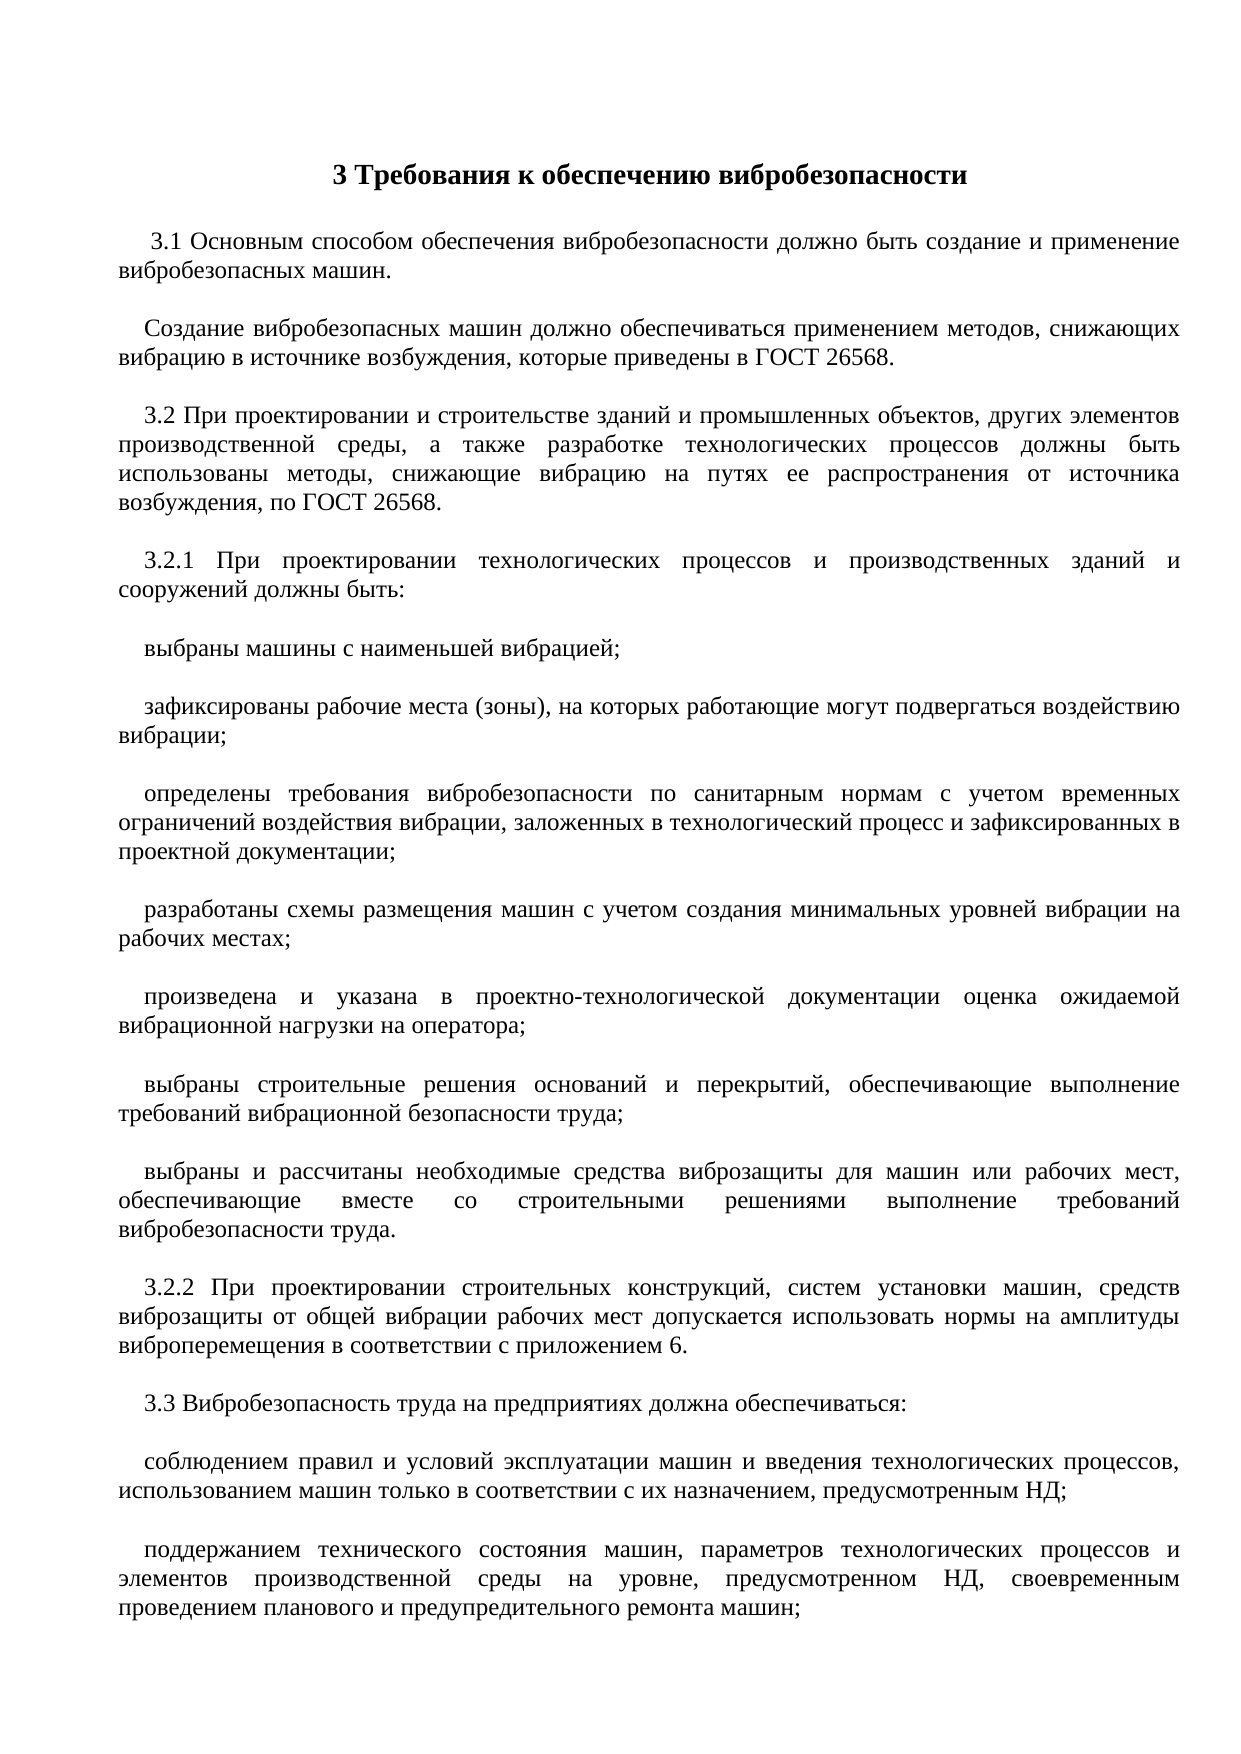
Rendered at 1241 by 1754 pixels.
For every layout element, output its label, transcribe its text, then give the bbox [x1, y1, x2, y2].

text выбраны строительные решения оснований и перекрытий, обеспечивающие выполнение требований вибрационной безопасности труда; [118, 1039, 1181, 1127]
text Создание вибробезопасных машин должно обеспечиваться применением методов, снижающих вибрацию в источнике возбуждения, которые приведены в ГОСТ 26568. [118, 284, 1181, 371]
text выбраны машины с наименьшей вибрацией; [118, 603, 1181, 662]
text 3.2.2 При проектировании строительных конструкций, систем установки машин, средств виброзащиты от общей вибрации рабочих мест допускается использовать нормы на амплитуды виброперемещения в соответствии с приложением 6. [118, 1243, 1181, 1359]
text выбраны и рассчитаны необходимые средства виброзащиты для машин или рабочих мест, обеспечивающие вместе со строительными решениями выполнение требований вибробезопасности труда. [118, 1127, 1181, 1243]
text определены требования вибробезопасности по санитарным нормам с учетом временных ограничений воздействия вибрации, заложенных в технологический процесс и зафиксированных в проектной документации; [118, 749, 1181, 865]
text соблюдением правил и условий эксплуатации машин и введения технологических процессов, использованием машин только в соответствии с их назначением, предусмотренным НД; [118, 1417, 1181, 1504]
text произведена и указана в проектно-технологической документации оценка ожидаемой вибрационной нагрузки на оператора; [118, 952, 1181, 1039]
text 3 Требования к обеспечению вибробезопасности [118, 158, 1181, 191]
text зафиксированы рабочие места (зоны), на которых работающие могут подвергаться воздействию вибрации; [118, 662, 1181, 749]
text разработаны схемы размещения машин с учетом создания минимальных уровней вибрации на рабочих местах; [118, 865, 1181, 952]
text 3.1 Основным способом обеспечения вибробезопасности должно быть создание и применение вибробезопасных машин. [118, 202, 1181, 284]
text поддержанием технического состояния машин, параметров технологических процессов и элементов производственной среды на уровне, предусмотренном НД, своевременным проведением планового и предупредительного ремонта машин; [118, 1504, 1181, 1621]
text 3.2 При проектировании и строительстве зданий и промышленных объектов, других элементов производственной среды, а также разработке технологических процессов должны быть использованы методы, снижающие вибрацию на путях ее распространения от источника возбуждения, по ГОСТ 26568. [118, 371, 1181, 516]
text 3.2.1 При проектировании технологических процессов и производственных зданий и сооружений должны быть: [118, 516, 1181, 603]
text 3.3 Вибробезопасность труда на предприятиях должна обеспечиваться: [118, 1359, 1181, 1417]
